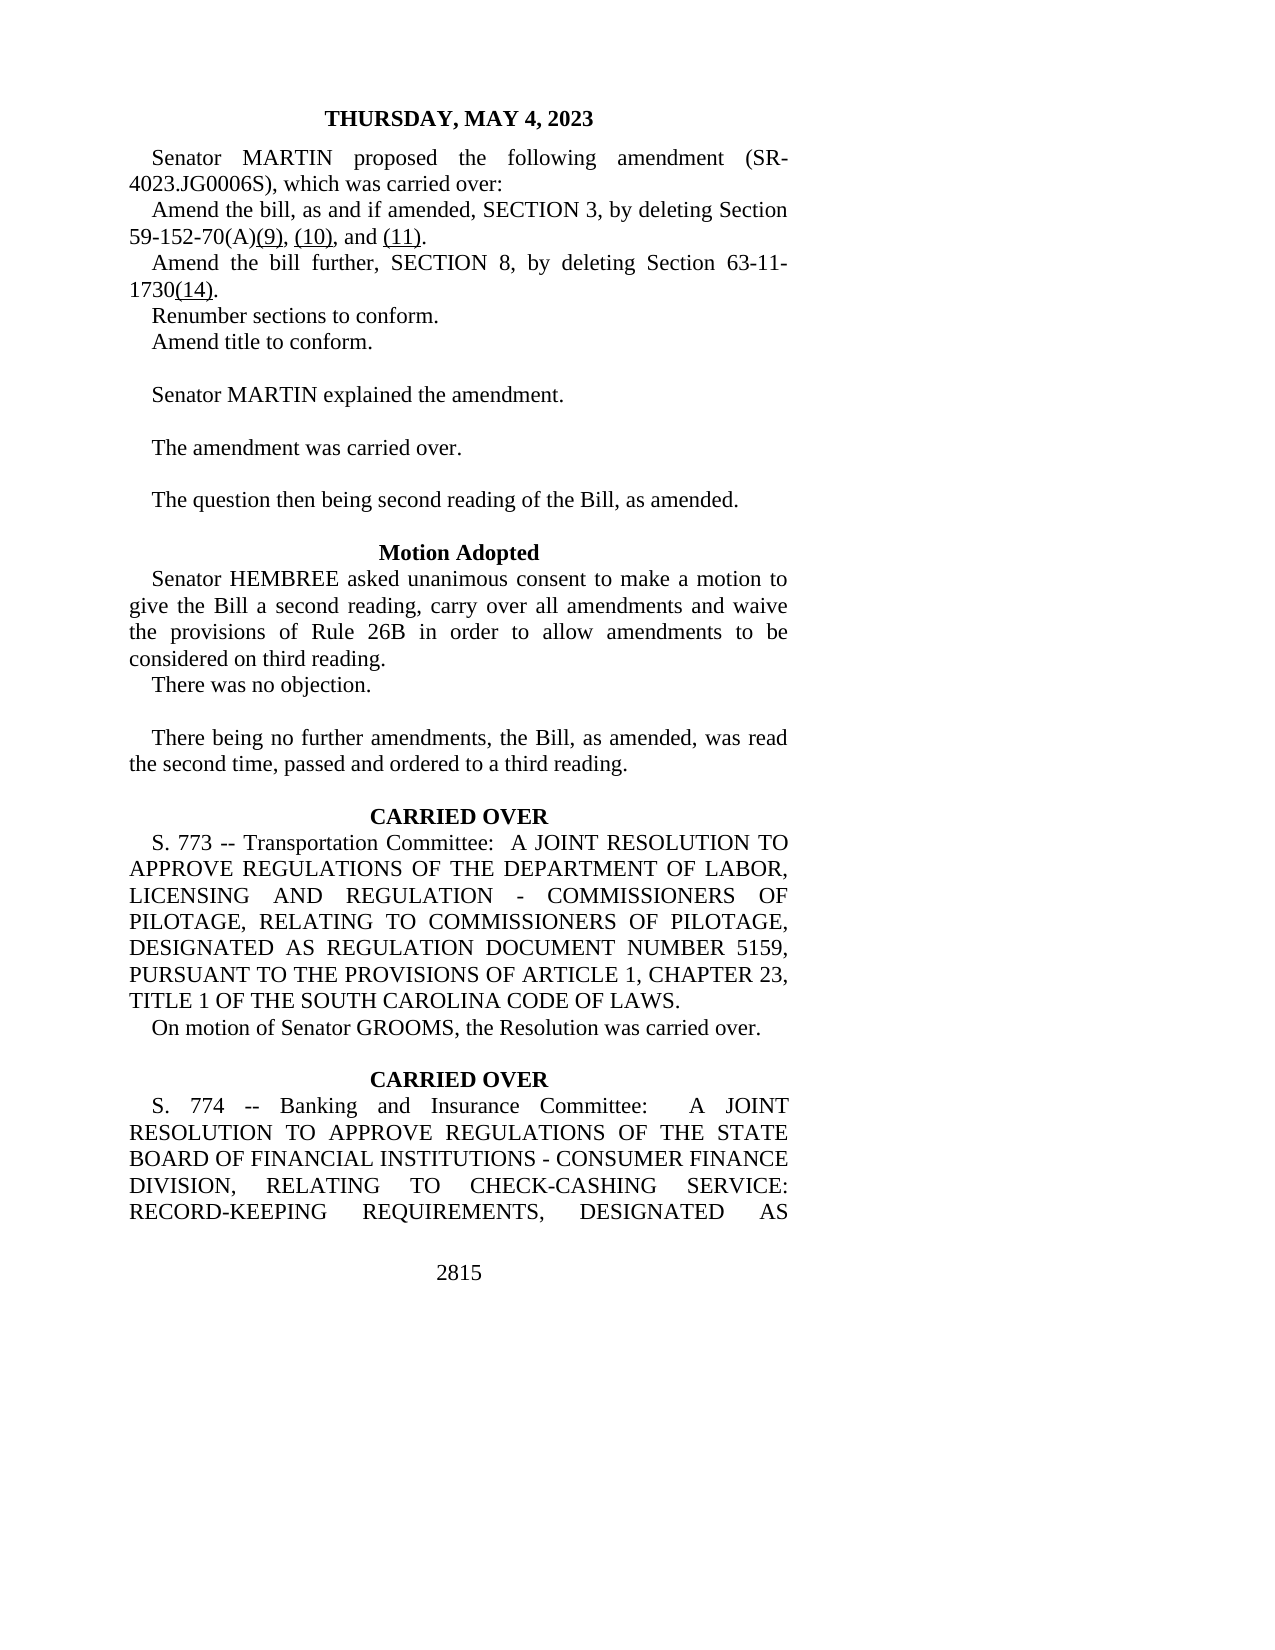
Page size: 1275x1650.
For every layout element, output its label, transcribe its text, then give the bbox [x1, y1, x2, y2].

text Senator HEMBREE asked unanimous consent to make a motion to give the Bill a second reading, carry over all amendments and waive the provisions of Rule 26B in order to allow amendments to be considered on third reading. [129, 566, 789, 671]
text On motion of Senator GROOMS, the Resolution was carried over. [129, 1013, 789, 1040]
text Renumber sections to conform. [129, 302, 789, 328]
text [129, 1093, 789, 1224]
text There was no objection. [129, 671, 789, 697]
text The question then being second reading of the Bill, as amended. [129, 486, 789, 513]
text Amend the bill, as and if amended, SECTION 3, by deleting Section 59-152-70(A)(9), (10), and (11). [129, 197, 789, 249]
text Amend title to conform. [129, 328, 789, 355]
text Senator MARTIN explained the amendment. [129, 381, 789, 407]
text There being no further amendments, the Bill, as amended, was read the second time, passed and ordered to a third reading. [129, 724, 789, 776]
text Motion Adopted [129, 539, 789, 566]
text Amend the bill further, SECTION 8, by deleting Section 63-11-1730(14). [129, 249, 789, 302]
text S. 773 -- Transportation Committee: A JOINT RESOLUTION TO APPROVE REGULATIONS OF THE DEPARTMENT OF LABOR, LICENSING AND REGULATION - COMMISSIONERS OF PILOTAGE, RELATING TO COMMISSIONERS OF PILOTAGE, DESIGNATED AS REGULATION DOCUMENT NUMBER 5159, PURSUANT TO THE PROVISIONS OF ARTICLE 1, CHAPTER 23, TITLE 1 OF THE SOUTH CAROLINA CODE OF LAWS. [129, 829, 789, 1013]
text CARRIED OVER [129, 1066, 789, 1093]
text The amendment was carried over. [129, 434, 789, 460]
text CARRIED OVER [129, 803, 789, 829]
text Senator MARTIN proposed the following amendment (SR-4023.JG0006S), which was carried over: [129, 144, 789, 197]
